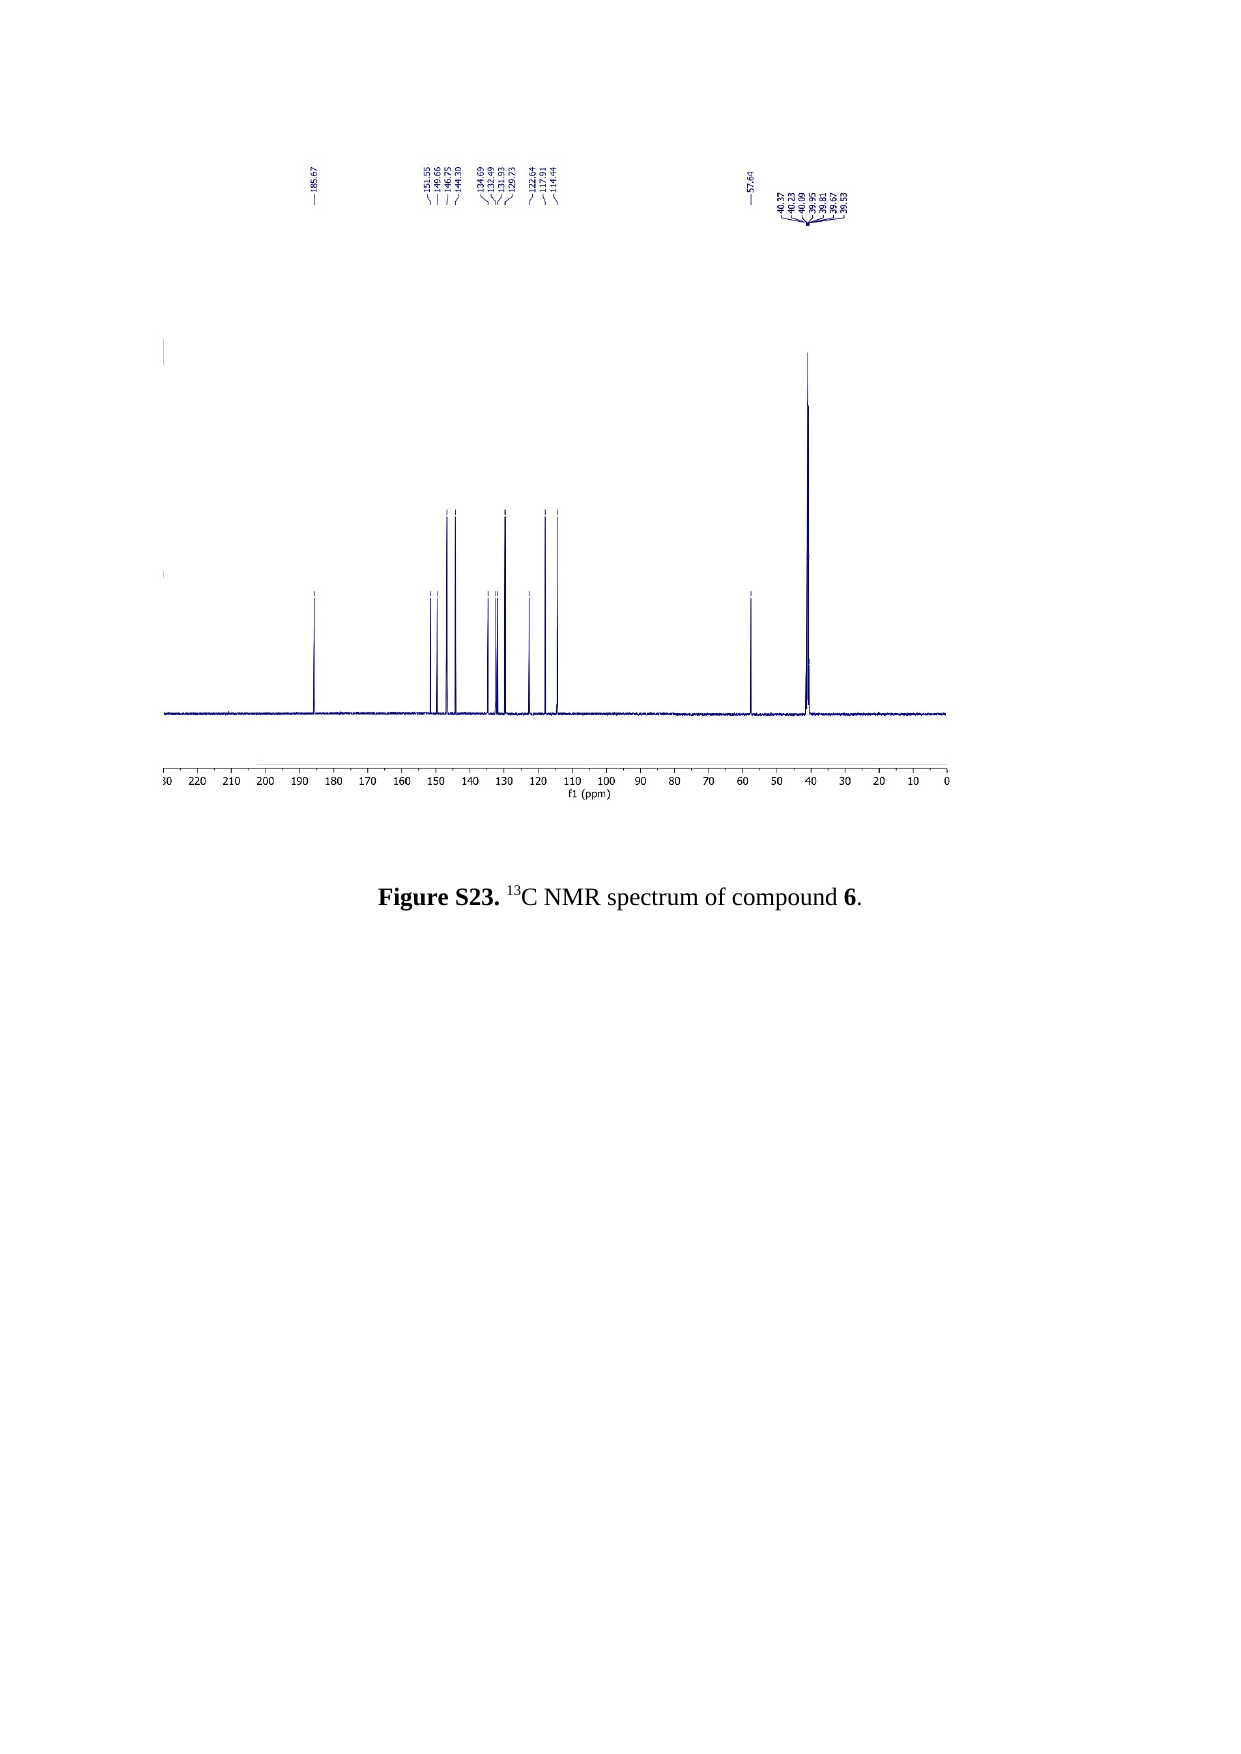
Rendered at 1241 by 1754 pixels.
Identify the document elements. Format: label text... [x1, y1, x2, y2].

text Figure S23. 13C NMR spectrum of compound 6. [148, 882, 1093, 911]
picture [147, 147, 1093, 816]
